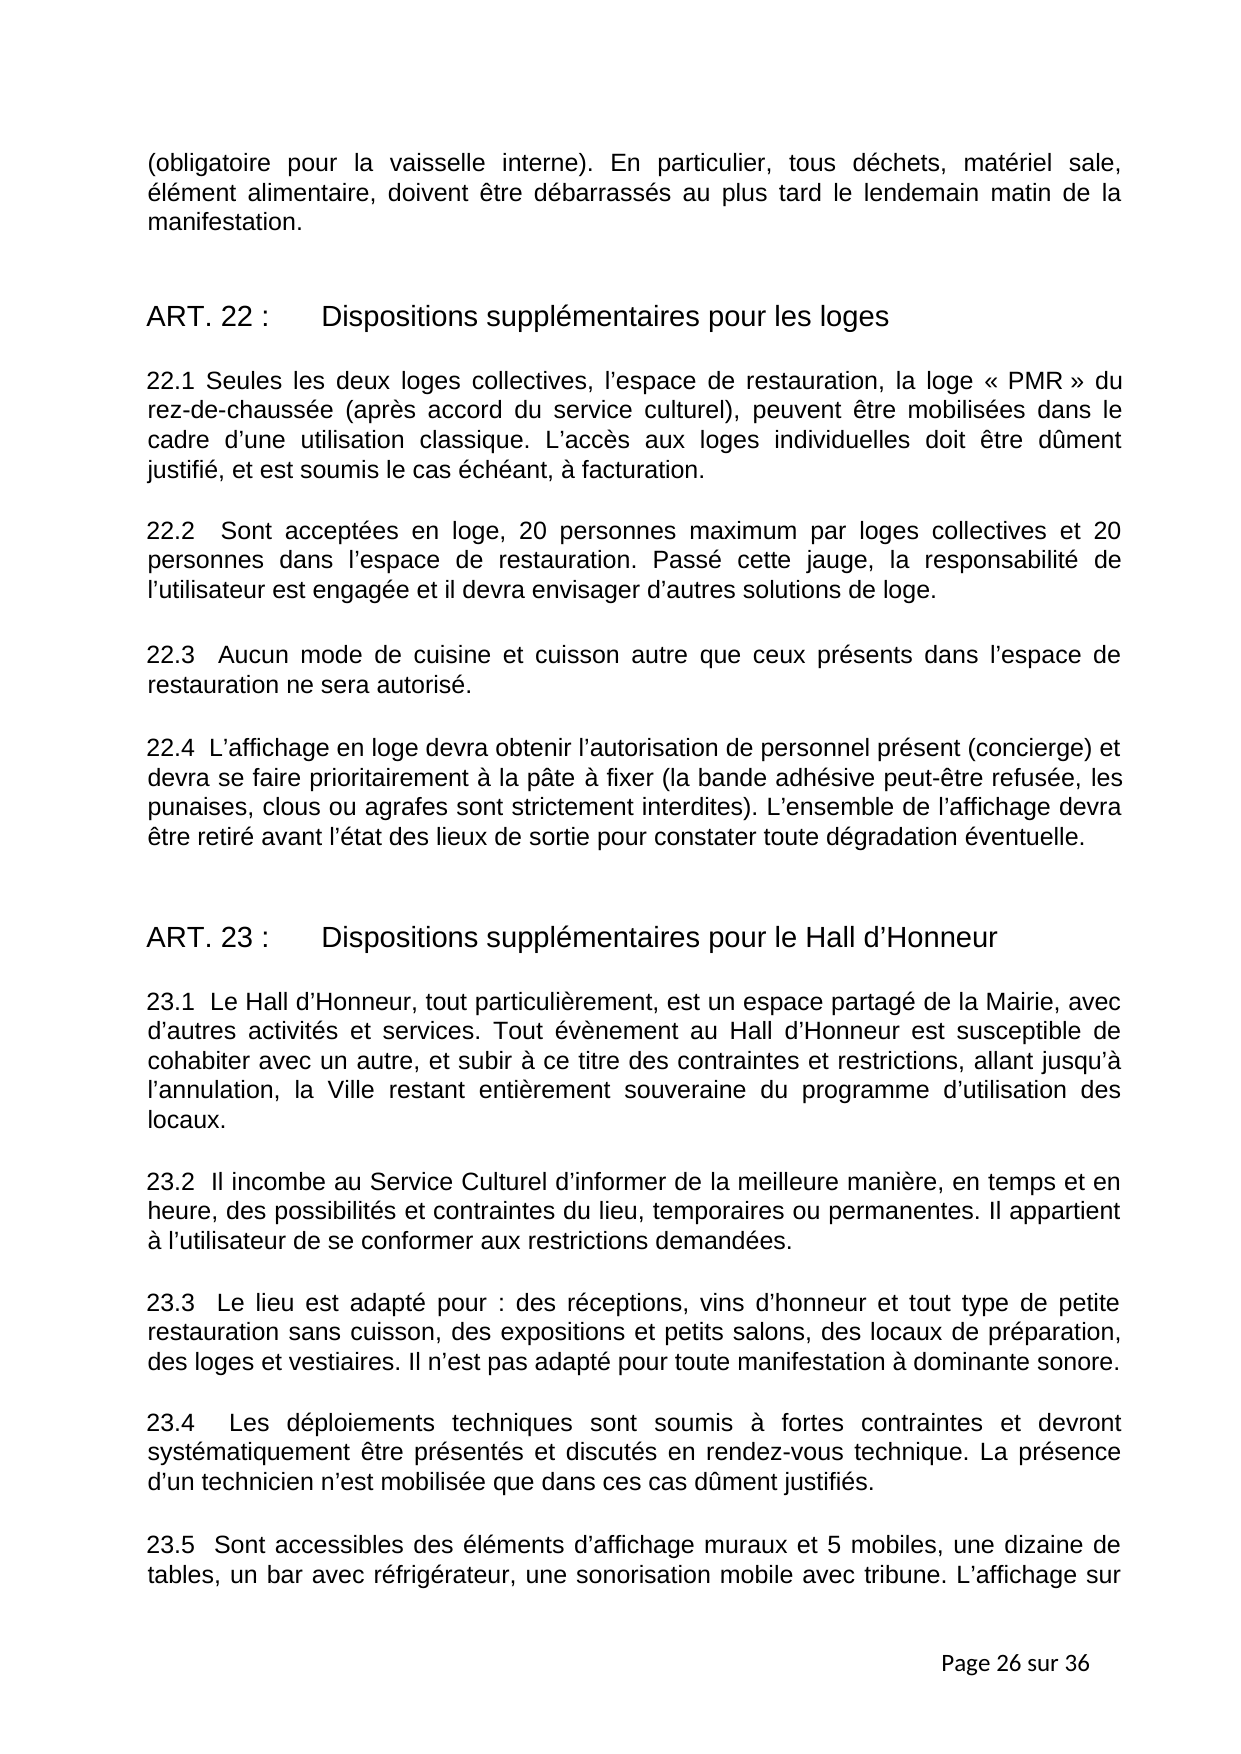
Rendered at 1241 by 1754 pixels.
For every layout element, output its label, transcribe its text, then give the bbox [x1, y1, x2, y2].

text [146, 1530, 1123, 1588]
text 22.2 Sont acceptées en loge, 20 personnes maximum par loges collectives et 20 personnes dans l’espace de restauration. Passé cette jauge, la responsabilité de l’utilisateur est engagée et il devra envisager d’autres solutions de loge. [146, 516, 1123, 604]
text 22.4 L’affichage en loge devra obtenir l’autorisation de personnel présent (concierge) et devra se faire prioritairement à la pâte à fixer (la bande adhésive peut-être refusée, les punaises, clous ou agrafes sont strictement interdites). L’ensemble de l’affichage devra être retiré avant l’état des lieux de sortie pour constater toute dégradation éventuelle. [146, 733, 1123, 850]
subtitle ART. 23 : Dispositions supplémentaires pour le Hall d’Honneur [146, 920, 1123, 953]
text 23.3 Le lieu est adapté pour : des réceptions, vins d’honneur et tout type de petite restauration sans cuisson, des expositions et petits salons, des locaux de préparation, des loges et vestiaires. Il n’est pas adapté pour toute manifestation à dominante sonore. [146, 1287, 1123, 1375]
text 22.3 Aucun mode de cuisine et cuisson autre que ceux présents dans l’espace de restauration ne sera autorisé. [146, 640, 1123, 699]
subtitle ART. 22 : Dispositions supplémentaires pour les loges [146, 299, 1123, 333]
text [146, 148, 1123, 236]
text 23.4 Les déploiements techniques sont soumis à fortes contraintes et devront systématiquement être présentés et discutés en rendez-vous technique. La présence d’un technicien n’est mobilisée que dans ces cas dûment justifiés. [146, 1408, 1123, 1496]
text 23.1 Le Hall d’Honneur, tout particulièrement, est un espace partagé de la Mairie, avec d’autres activités et services. Tout évènement au Hall d’Honneur est susceptible de cohabiter avec un autre, et subir à ce titre des contraintes et restrictions, allant jusqu’à l’annulation, la Ville restant entièrement souveraine du programme d’utilisation des locaux. [146, 986, 1123, 1133]
text 22.1 Seules les deux loges collectives, l’espace de restauration, la loge « PMR » du rez-de-chaussée (après accord du service culturel), peuvent être mobilisées dans le cadre d’une utilisation classique. L’accès aux loges individuelles doit être dûment justifié, et est soumis le cas échéant, à facturation. [146, 366, 1123, 483]
text 23.2 Il incombe au Service Culturel d’informer de la meilleure manière, en temps et en heure, des possibilités et contraintes du lieu, temporaires ou permanentes. Il appartient à l’utilisateur de se conformer aux restrictions demandées. [146, 1167, 1123, 1254]
